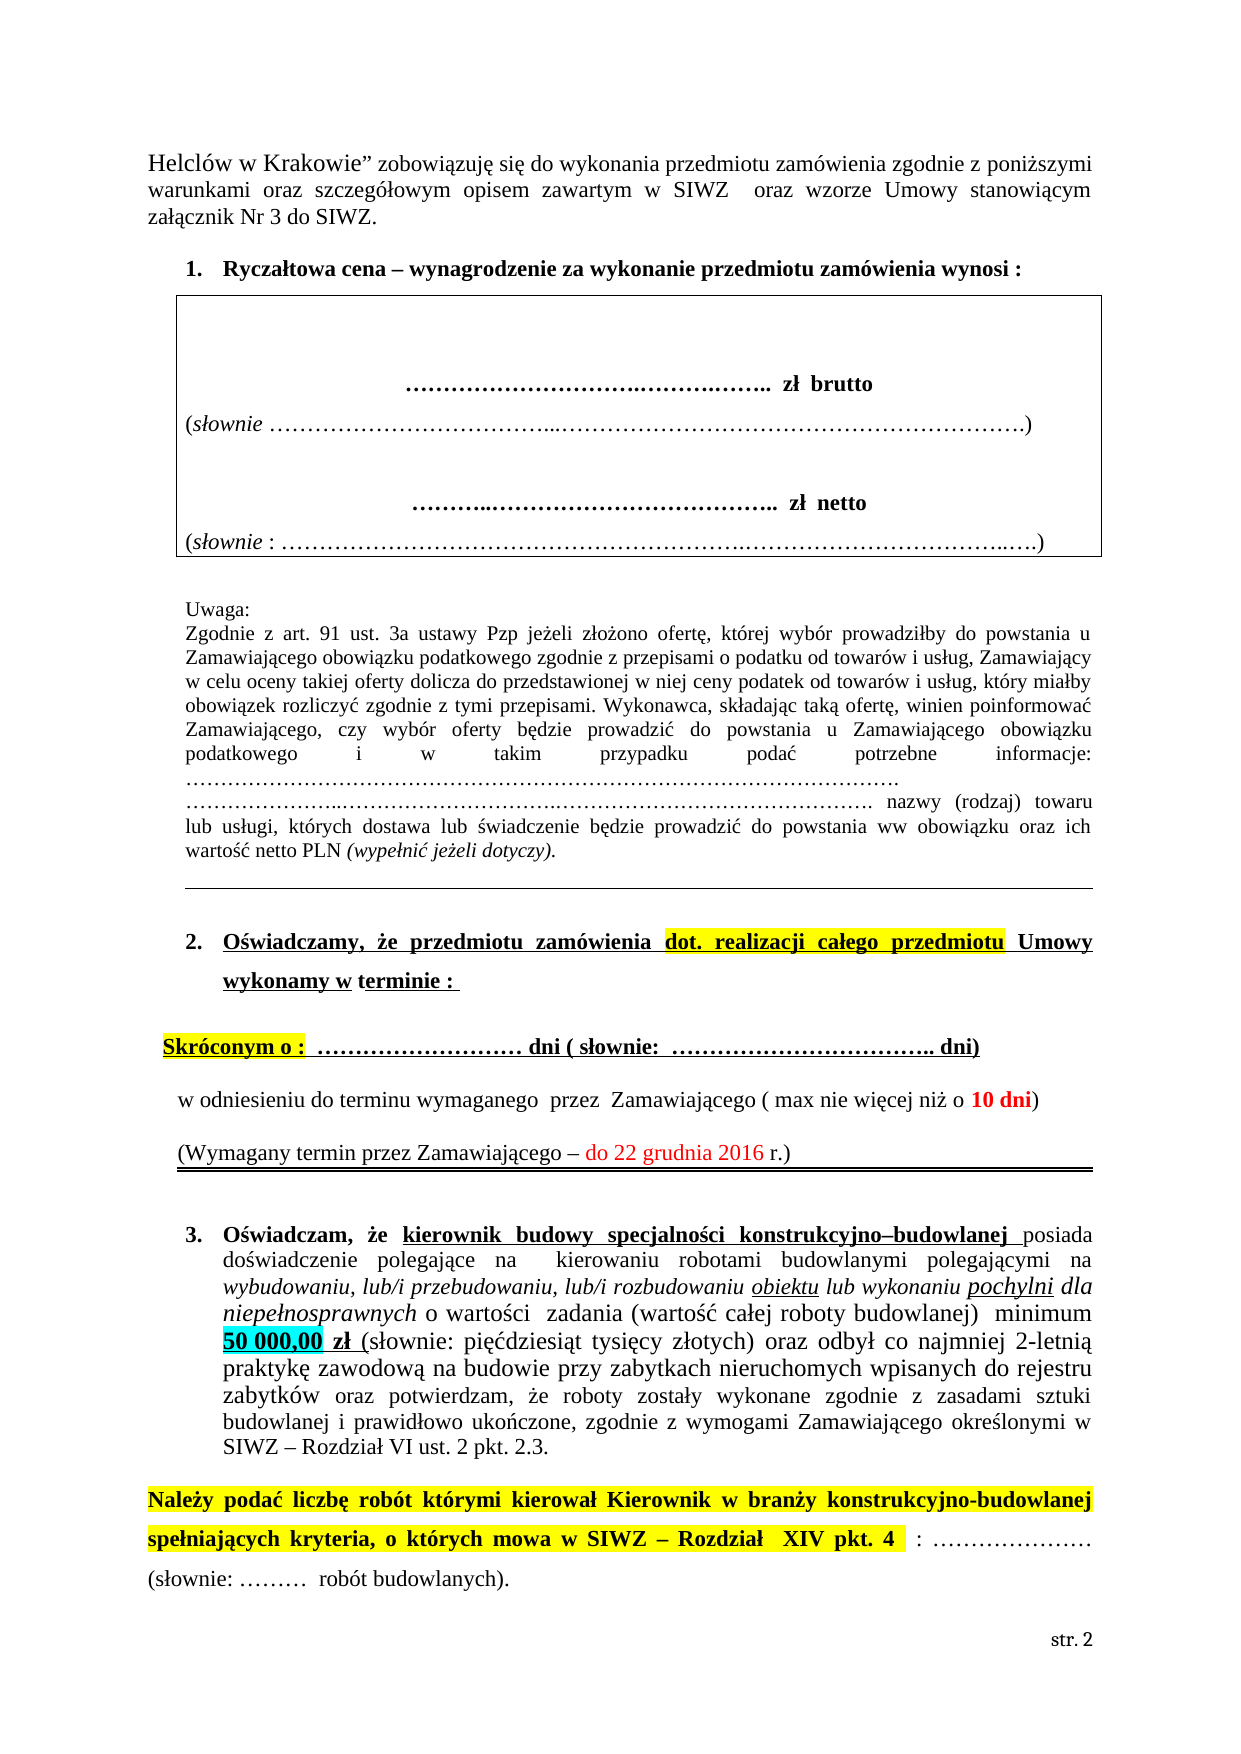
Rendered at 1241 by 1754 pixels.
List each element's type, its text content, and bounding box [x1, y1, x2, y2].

text ………………………….……….…….. zł brutto [177, 367, 1101, 396]
text Zgodnie z art. 91 ust. 3a ustawy Pzp jeżeli złożono ofertę, której wybór prowadziłby do powstania u Zamawiającego obowiązku podatkowego zgodnie z przepisami o podatku od towarów i usług, Zamawiający w celu oceny takiej oferty dolicza do przedstawionej w niej ceny podatek od towarów i usług, który miałby obowiązek rozliczyć zgodnie z tymi przepisami. Wykonawca, składając taką ofertę, winien poinformować Zamawiającego, czy wybór oferty będzie prowadzić do powstania u Zamawiającego obowiązku podatkowego i w takim przypadku podać potrzebne informacje: …………………………………………………………………………………………. [185, 621, 1093, 789]
text (słownie : …………………………………………………….……………………………..….) [177, 525, 1101, 556]
text …………………..………………………….………………………………………. nazwy (rodzaj) towaru lub usługi, których dostawa lub świadczenie będzie prowadzić do powstania ww obowiązku oraz ich wartość netto PLN (wypełnić jeżeli dotyczy). [185, 789, 1093, 862]
text (słownie ………………………………...…………………………………………………….) [177, 406, 1101, 436]
text (Wymagany termin przez Zamawiającego – do 22 grudnia 2016 r.) [177, 1139, 1093, 1167]
text w odniesieniu do terminu wymaganego przez Zamawiającego ( max nie więcej niż o 10 dni) [148, 1086, 1093, 1112]
text Uwaga: [185, 597, 1093, 621]
text ………..……………………………….. zł netto [177, 485, 1101, 515]
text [148, 148, 1093, 229]
list Oświadczam, że kierownik budowy specjalności konstrukcyjno–budowlanej posiada doświadczenie polegające na kierowaniu robotami budowlanymi polegającymi na wybudowaniu, lub/i przebudowaniu, lub/i rozbudowaniu obiektu lub wykonaniu pochylni dla niepełnosprawnych o wartości zadania (wartość całej roboty budowlanej) minimum 50 000,00 zł (słownie: pięćdziesiąt tysięcy złotych) oraz odbył co najmniej 2-letnią praktykę zawodową na budowie przy zabytkach nieruchomych wpisanych do rejestru zabytków oraz potwierdzam, że roboty zostały wykonane zgodnie z zasadami sztuki budowlanej i prawidłowo ukończone, zgodnie z wymogami Zamawiającego określonymi w SIWZ – Rozdział VI ust. 2 pkt. 2.3. [185, 1222, 1093, 1459]
list Ryczałtowa cena – wynagrodzenie za wykonanie przedmiotu zamówienia wynosi : [185, 255, 1093, 282]
text Należy podać liczbę robót którymi kierował Kierownik w branży konstrukcyjno-budowlanej spełniających kryteria, o których mowa w SIWZ – Rozdział XIV pkt. 4 : ………………… (słownie: ……… robót budowlanych). [148, 1512, 1093, 1591]
list Oświadczamy, że przedmiotu zamówienia dot. realizacji całego przedmiotu Umowy wykonamy w terminie : [185, 928, 1093, 994]
text Skróconym o : ……………………… dni ( słownie: …………………………….. dni) [305, 1033, 1093, 1059]
